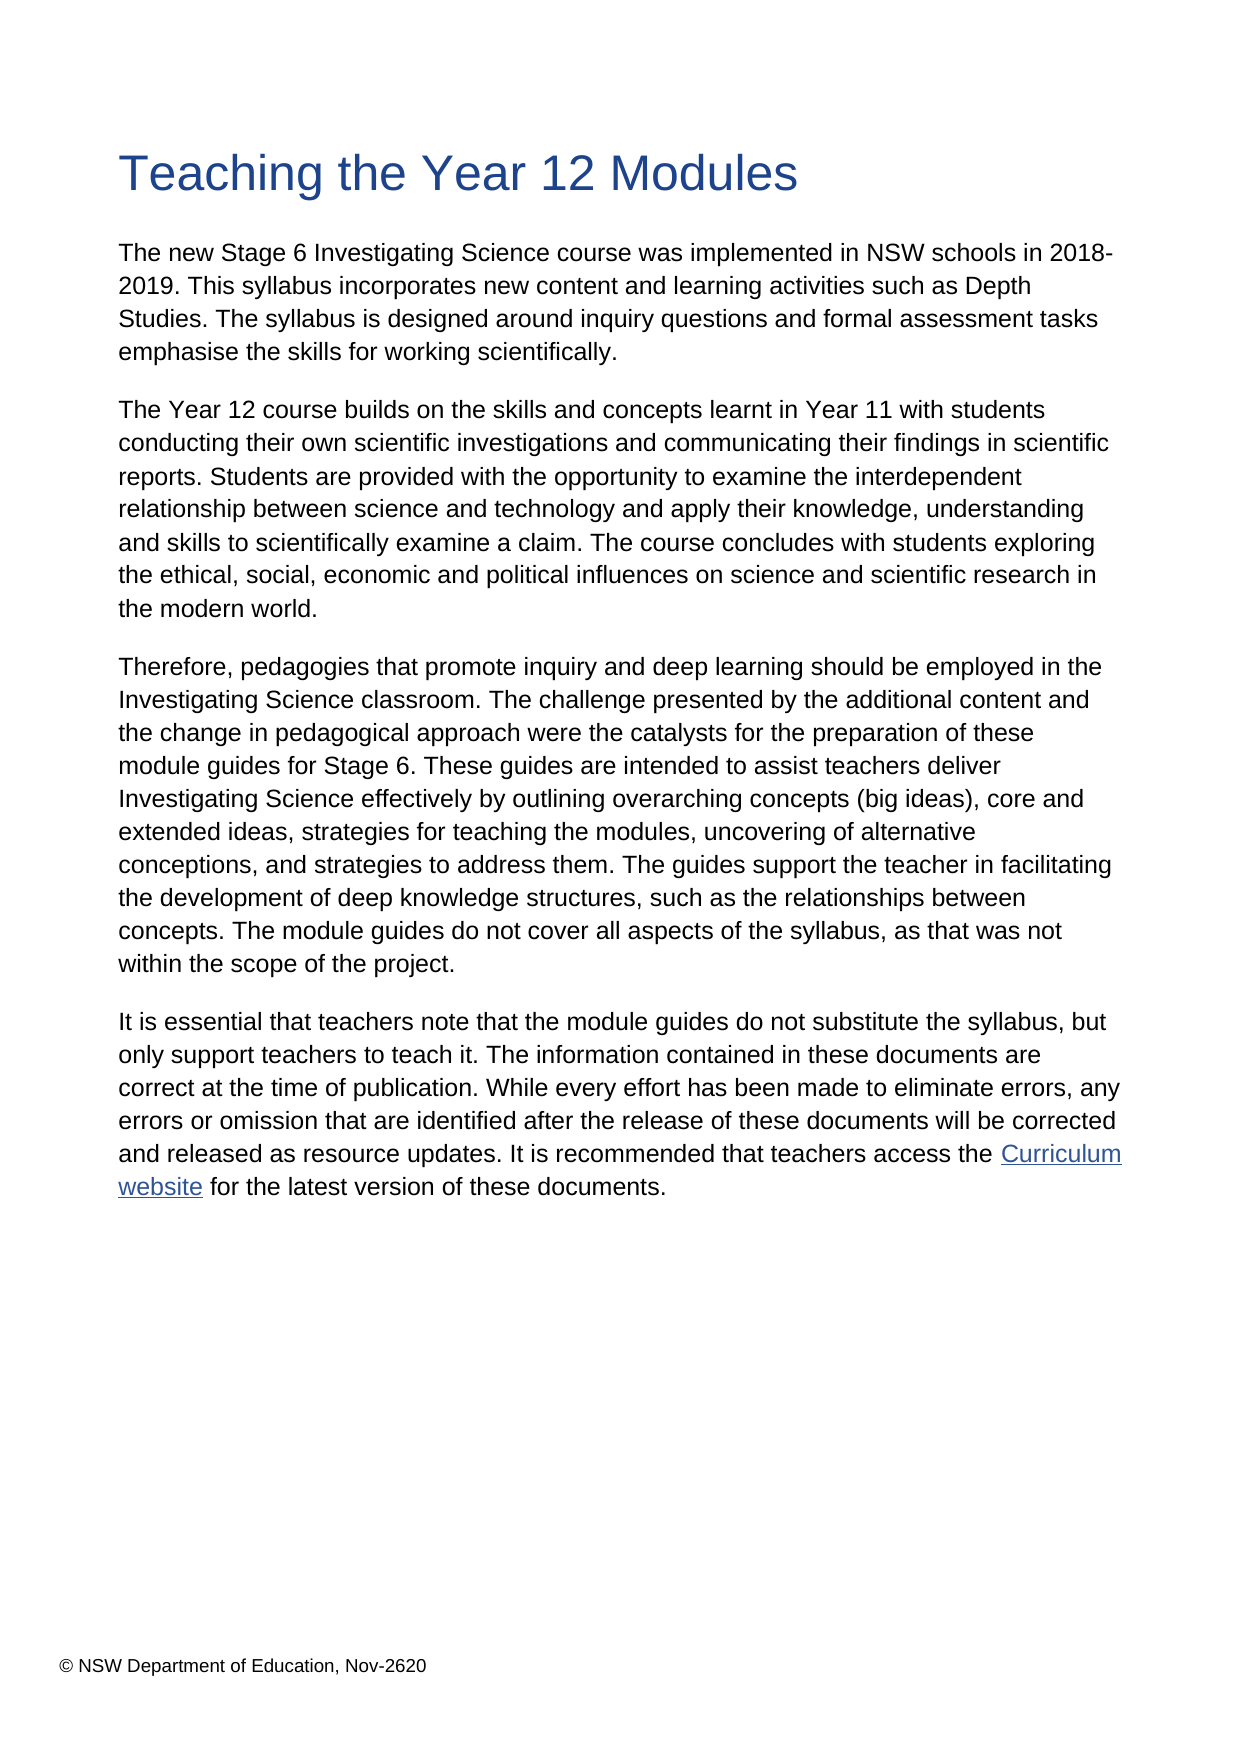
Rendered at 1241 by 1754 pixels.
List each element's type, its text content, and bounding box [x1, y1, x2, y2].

text Therefore, pedagogies that promote inquiry and deep learning should be employed in the Investigating Science classroom. The challenge presented by the additional content and the change in pedagogical approach were the catalysts for the preparation of these module guides for Stage 6. These guides are intended to assist teachers deliver Investigating Science effectively by outlining overarching concepts (big ideas), core and extended ideas, strategies for teaching the modules, uncovering of alternative conceptions, and strategies to address them. The guides support the teacher in facilitating the development of deep knowledge structures, such as the relationships between concepts. The module guides do not cover all aspects of the syllabus, as that was not within the scope of the project. [118, 652, 1122, 977]
text It is essential that teachers note that the module guides do not substitute the syllabus, but only support teachers to teach it. The information contained in these documents are correct at the time of publication. While every effort has been made to eliminate errors, any errors or omission that are identified after the release of these documents will be corrected and released as resource updates. It is recommended that teachers access the Curriculum website for the latest version of these documents. [118, 1007, 1122, 1201]
subtitle Teaching the Year 12 Modules [118, 143, 1122, 201]
text The new Stage 6 Investigating Science course was implemented in NSW schools in 2018-2019. This syllabus incorporates new content and learning activities such as Depth Studies. The syllabus is designed around inquiry questions and formal assessment tasks emphasise the skills for working scientifically. [118, 238, 1122, 366]
text The Year 12 course builds on the skills and concepts learnt in Year 11 with students conducting their own scientific investigations and communicating their findings in scientific reports. Students are provided with the opportunity to examine the interdependent relationship between science and technology and apply their knowledge, understanding and skills to scientifically examine a claim. The course concludes with students exploring the ethical, social, economic and political influences on science and scientific research in the modern world. [118, 395, 1122, 622]
